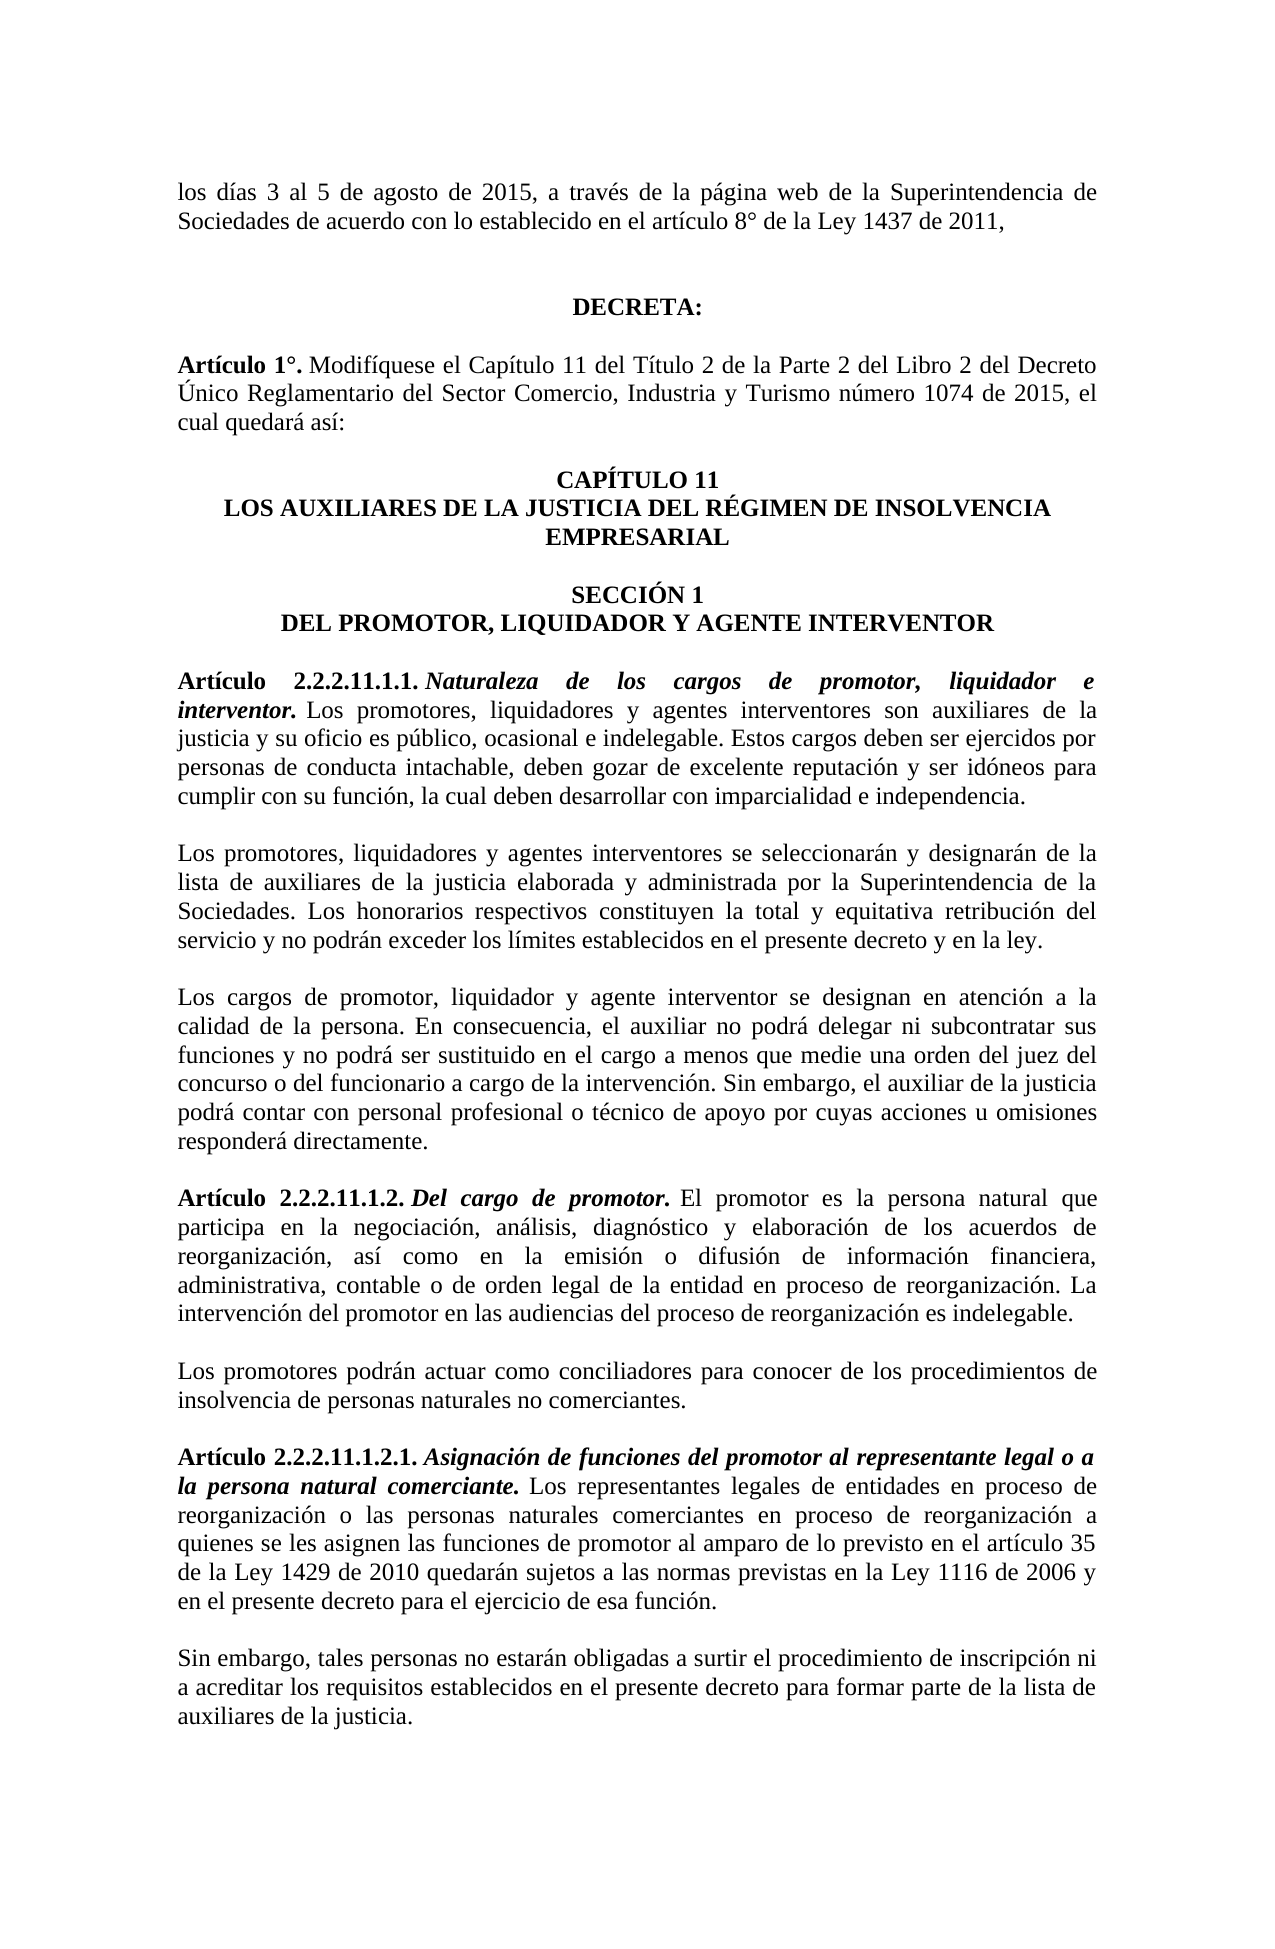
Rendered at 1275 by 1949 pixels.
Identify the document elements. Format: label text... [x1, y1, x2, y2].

text LOS AUXILIARES DE LA JUSTICIA DEL RÉGIMEN DE INSOLVENCIA EMPRESARIAL [177, 493, 1098, 551]
text Artículo 2.2.2.11.1.2. Del cargo de promotor. El promotor es la persona natural que participa en la negociación, análisis, diagnóstico y elaboración de los acuerdos de reorganización, así como en la emisión o difusión de información financiera, administrativa, contable o de orden legal de la entidad en proceso de reorganización. La intervención del promotor en las audiencias del proceso de reorganización es indelegable. [177, 1183, 1098, 1327]
text Artículo 1°. Modifíquese el Capítulo 11 del Título 2 de la Parte 2 del Libro 2 del Decreto Único Reglamentario del Sector Comercio, Industria y Turismo número 1074 de 2015, el cual quedará así: [177, 350, 1098, 436]
text CAPÍTULO 11 [177, 465, 1098, 493]
text DEL PROMOTOR, LIQUIDADOR Y AGENTE INTERVENTOR [177, 608, 1098, 637]
text Los promotores, liquidadores y agentes interventores se seleccionarán y designarán de la lista de auxiliares de la justicia elaborada y administrada por la Superintendencia de la Sociedades. Los honorarios respectivos constituyen la total y equitativa retribución del servicio y no podrán exceder los límites establecidos en el presente decreto y en la ley. [177, 838, 1098, 953]
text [177, 177, 1098, 235]
text Artículo 2.2.2.11.1.1. Naturaleza de los cargos de promotor, liquidador e interventor. Los promotores, liquidadores y agentes interventores son auxiliares de la justicia y su oficio es público, ocasional e indelegable. Estos cargos deben ser ejercidos por personas de conducta intachable, deben gozar de excelente reputación y ser idóneos para cumplir con su función, la cual deben desarrollar con imparcialidad e independencia. [177, 666, 1098, 810]
text Artículo 2.2.2.11.1.2.1. Asignación de funciones del promotor al representante legal o a la persona natural comerciante. Los representantes legales de entidades en proceso de reorganización o las personas naturales comerciantes en proceso de reorganización a quienes se les asignen las funciones de promotor al amparo de lo previsto en el artículo 35 de la Ley 1429 de 2010 quedarán sujetos a las normas previstas en la Ley 1116 de 2006 y en el presente decreto para el ejercicio de esa función. [177, 1442, 1098, 1615]
text Los promotores podrán actuar como conciliadores para conocer de los procedimientos de insolvencia de personas naturales no comerciantes. [177, 1356, 1098, 1413]
text SECCIÓN 1 [177, 580, 1098, 608]
text Los cargos de promotor, liquidador y agente interventor se designan en atención a la calidad de la persona. En consecuencia, el auxiliar no podrá delegar ni subcontratar sus funciones y no podrá ser sustituido en el cargo a menos que medie una orden del juez del concurso o del funcionario a cargo de la intervención. Sin embargo, el auxiliar de la justicia podrá contar con personal profesional o técnico de apoyo por cuyas acciones u omisiones responderá directamente. [177, 982, 1098, 1155]
text DECRETA: [177, 292, 1098, 321]
text Sin embargo, tales personas no estarán obligadas a surtir el procedimiento de inscripción ni a acreditar los requisitos establecidos en el presente decreto para formar parte de la lista de auxiliares de la justicia. [177, 1643, 1098, 1730]
